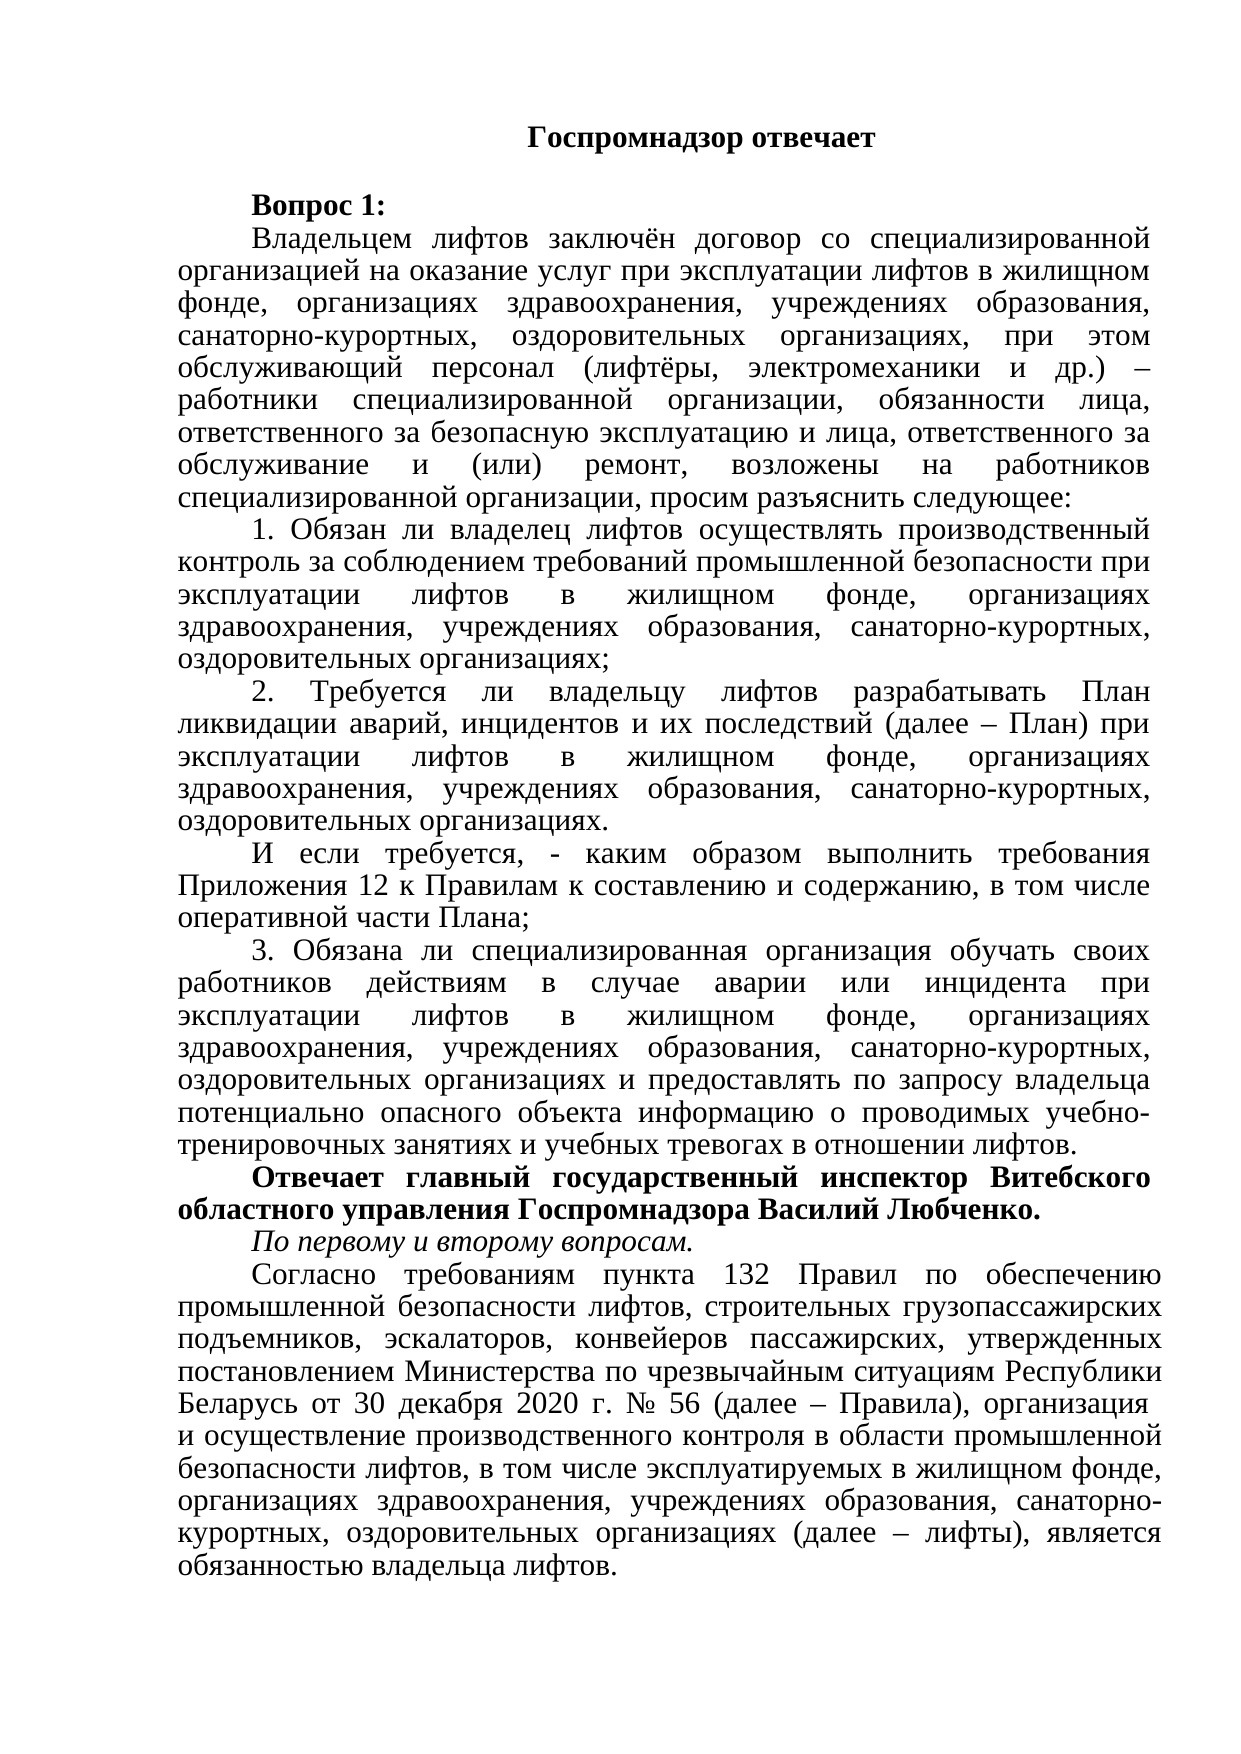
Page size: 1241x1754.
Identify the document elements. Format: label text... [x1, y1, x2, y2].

text 3. Обязана ли специализированная организация обучать своих работников действиям в случае аварии или инцидента при эксплуатации лифтов в жилищном фонде, организациях здравоохранения, учреждениях образования, санаторно-курортных, оздоровительных организациях и предоставлять по запросу владельца потенциально опасного объекта информацию о проводимых учебно-тренировочных занятиях и учебных тревогах в отношении лифтов. [177, 934, 1152, 1161]
text По первому и второму вопросам. [177, 1226, 1163, 1258]
text 2. Требуется ли владельцу лифтов разрабатывать План ликвидации аварий, инцидентов и их последствий (далее – План) при эксплуатации лифтов в жилищном фонде, организациях здравоохранения, учреждениях образования, санаторно-курортных, оздоровительных организациях. [177, 676, 1152, 837]
text Владельцем лифтов заключён договор со специализированной организацией на оказание услуг при эксплуатации лифтов в жилищном фонде, организациях здравоохранения, учреждениях образования, санаторно-курортных, оздоровительных организациях, при этом обслуживающий персонал (лифтёры, электромеханики и др.) – работники специализированной организации, обязанности лица, ответственного за безопасную эксплуатацию и лица, ответственного за обслуживание и (или) ремонт, возложены на работников специализированной организации, просим разъяснить следующее: [177, 222, 1152, 514]
text Отвечает главный государственный инспектор Витебского областного управления Госпромнадзора Василий Любченко. [177, 1161, 1152, 1226]
text Вопрос 1: [177, 190, 1152, 222]
text 1. Обязан ли владелец лифтов осуществлять производственный контроль за соблюдением требований промышленной безопасности при эксплуатации лифтов в жилищном фонде, организациях здравоохранения, учреждениях образования, санаторно-курортных, оздоровительных организациях; [177, 514, 1152, 676]
text Согласно требованиям пункта 132 Правил по обеспечению промышленной безопасности лифтов, строительных грузопассажирских подъемников, эскалаторов, конвейеров пассажирских, утвержденных постановлением Министерства по чрезвычайным ситуациям Республики Беларусь от 30 декабря 2020 г. № 56 (далее – Правила), организация и осуществление производственного контроля в области промышленной безопасности лифтов, в том числе эксплуатируемых в жилищном фонде, организациях здравоохранения, учреждениях образования, санаторно-курортных, оздоровительных организациях (далее – лифты), является обязанностью владельца лифтов. [177, 1258, 1163, 1582]
text Госпромнадзор отвечает [177, 118, 1152, 154]
text И если требуется, - каким образом выполнить требования Приложения 12 к Правилам к составлению и содержанию, в том числе оперативной части Плана; [177, 837, 1152, 934]
